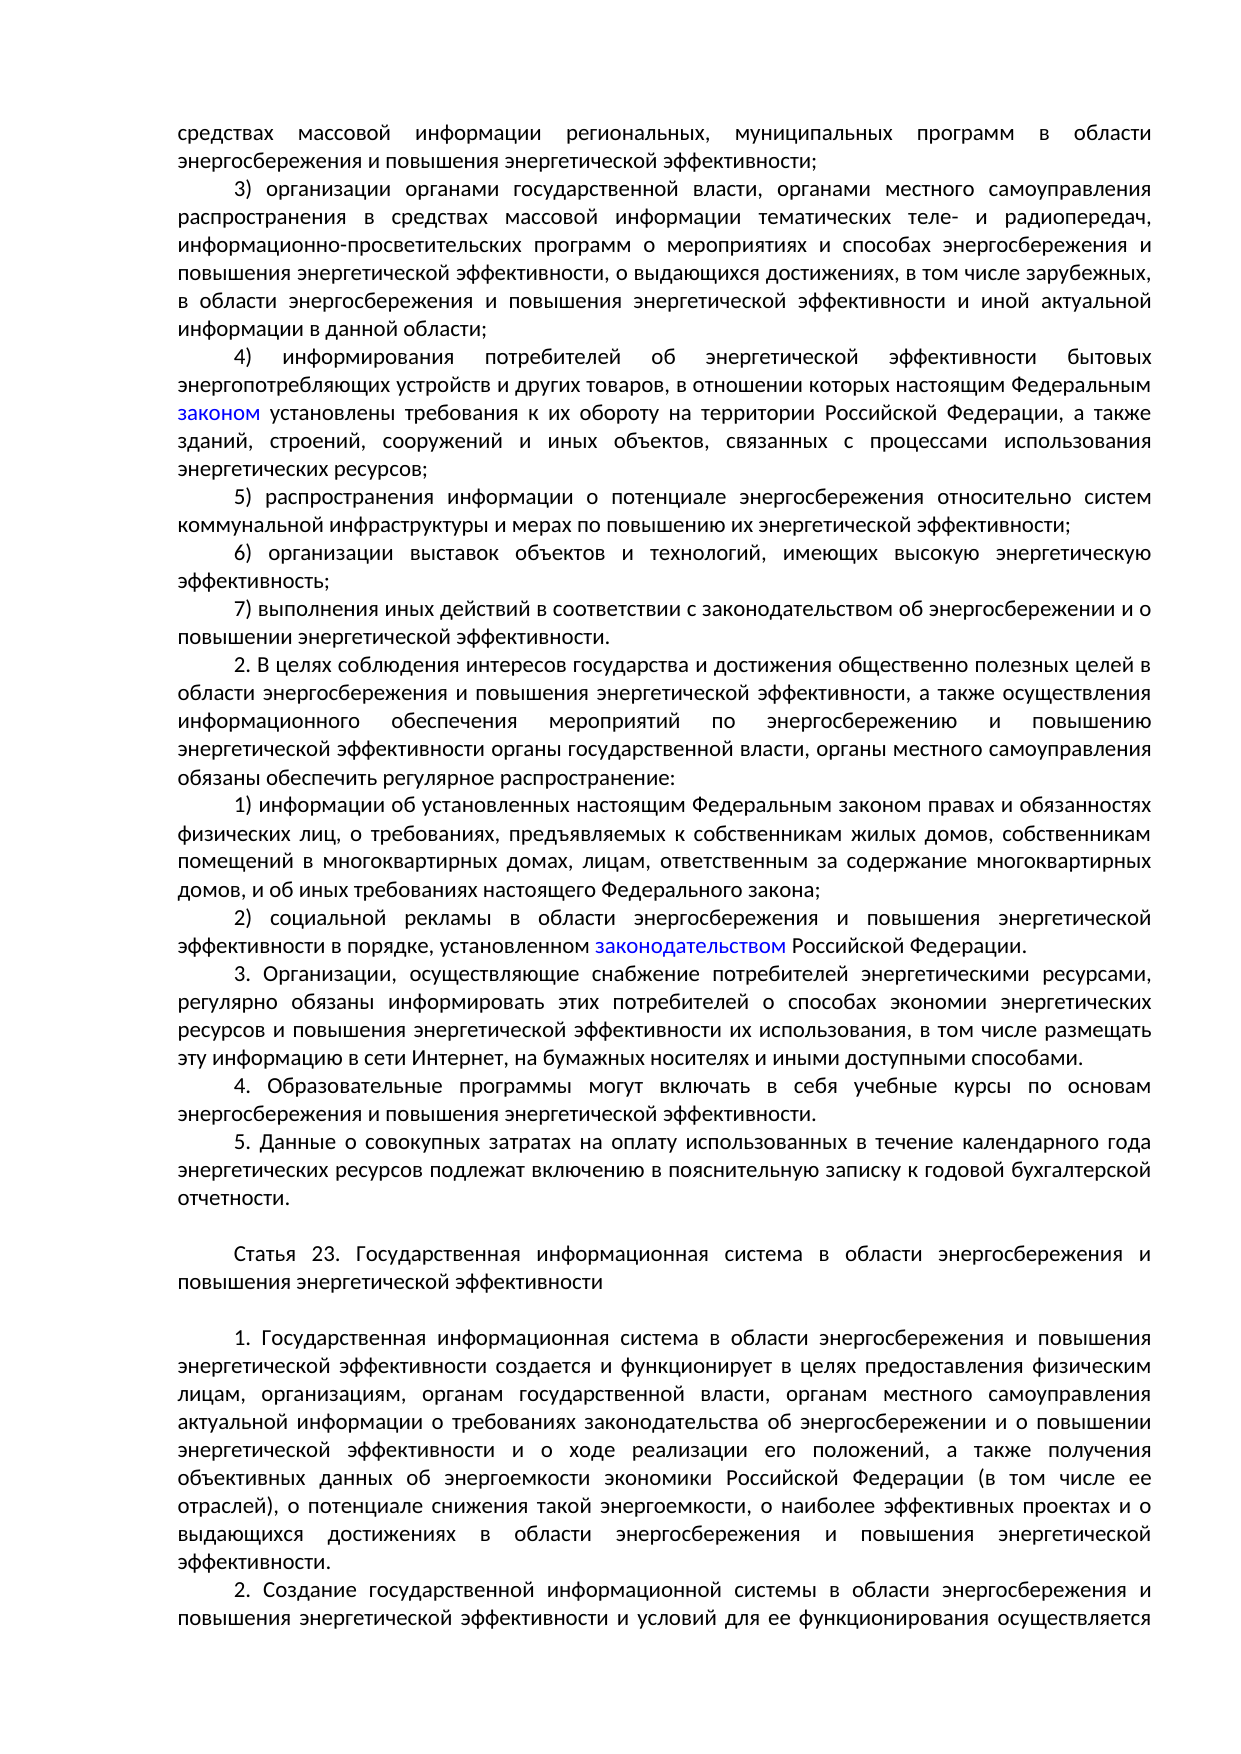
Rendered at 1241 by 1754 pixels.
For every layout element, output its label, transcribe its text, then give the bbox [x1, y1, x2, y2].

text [177, 1575, 1152, 1631]
text 3) организации органами государственной власти, органами местного самоуправления распространения в средствах массовой информации тематических теле- и радиопередач, информационно-просветительских программ о мероприятиях и способах энергосбережения и повышения энергетической эффективности, о выдающихся достижениях, в том числе зарубежных, в области энергосбережения и повышения энергетической эффективности и иной актуальной информации в данной области; [177, 174, 1152, 342]
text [177, 118, 1152, 174]
text 4) информирования потребителей об энергетической эффективности бытовых энергопотребляющих устройств и других товаров, в отношении которых настоящим Федеральным законом установлены требования к их обороту на территории Российской Федерации, а также зданий, строений, сооружений и иных объектов, связанных с процессами использования энергетических ресурсов; [177, 342, 1152, 482]
text 1. Государственная информационная система в области энергосбережения и повышения энергетической эффективности создается и функционирует в целях предоставления физическим лицам, организациям, органам государственной власти, органам местного самоуправления актуальной информации о требованиях законодательства об энергосбережении и о повышении энергетической эффективности и о ходе реализации его положений, а также получения объективных данных об энергоемкости экономики Российской Федерации (в том числе ее отраслей), о потенциале снижения такой энергоемкости, о наиболее эффективных проектах и о выдающихся достижениях в области энергосбережения и повышения энергетической эффективности. [177, 1323, 1152, 1575]
text 5. Данные о совокупных затратах на оплату использованных в течение календарного года энергетических ресурсов подлежат включению в пояснительную записку к годовой бухгалтерской отчетности. [177, 1127, 1152, 1211]
text 6) организации выставок объектов и технологий, имеющих высокую энергетическую эффективность; [177, 538, 1152, 594]
text 2) социальной рекламы в области энергосбережения и повышения энергетической эффективности в порядке, установленном законодательством Российской Федерации. [177, 903, 1152, 959]
text 7) выполнения иных действий в соответствии с законодательством об энергосбережении и о повышении энергетической эффективности. [177, 594, 1152, 651]
text Статья 23. Государственная информационная система в области энергосбережения и повышения энергетической эффективности [177, 1239, 1152, 1295]
text 4. Образовательные программы могут включать в себя учебные курсы по основам энергосбережения и повышения энергетической эффективности. [177, 1071, 1152, 1127]
text 2. В целях соблюдения интересов государства и достижения общественно полезных целей в области энергосбережения и повышения энергетической эффективности, а также осуществления информационного обеспечения мероприятий по энергосбережению и повышению энергетической эффективности органы государственной власти, органы местного самоуправления обязаны обеспечить регулярное распространение: [177, 651, 1152, 791]
text 5) распространения информации о потенциале энергосбережения относительно систем коммунальной инфраструктуры и мерах по повышению их энергетической эффективности; [177, 482, 1152, 538]
text 3. Организации, осуществляющие снабжение потребителей энергетическими ресурсами, регулярно обязаны информировать этих потребителей о способах экономии энергетических ресурсов и повышения энергетической эффективности их использования, в том числе размещать эту информацию в сети Интернет, на бумажных носителях и иными доступными способами. [177, 959, 1152, 1071]
text 1) информации об установленных настоящим Федеральным законом правах и обязанностях физических лиц, о требованиях, предъявляемых к собственникам жилых домов, собственникам помещений в многоквартирных домах, лицам, ответственным за содержание многоквартирных домов, и об иных требованиях настоящего Федерального закона; [177, 791, 1152, 903]
